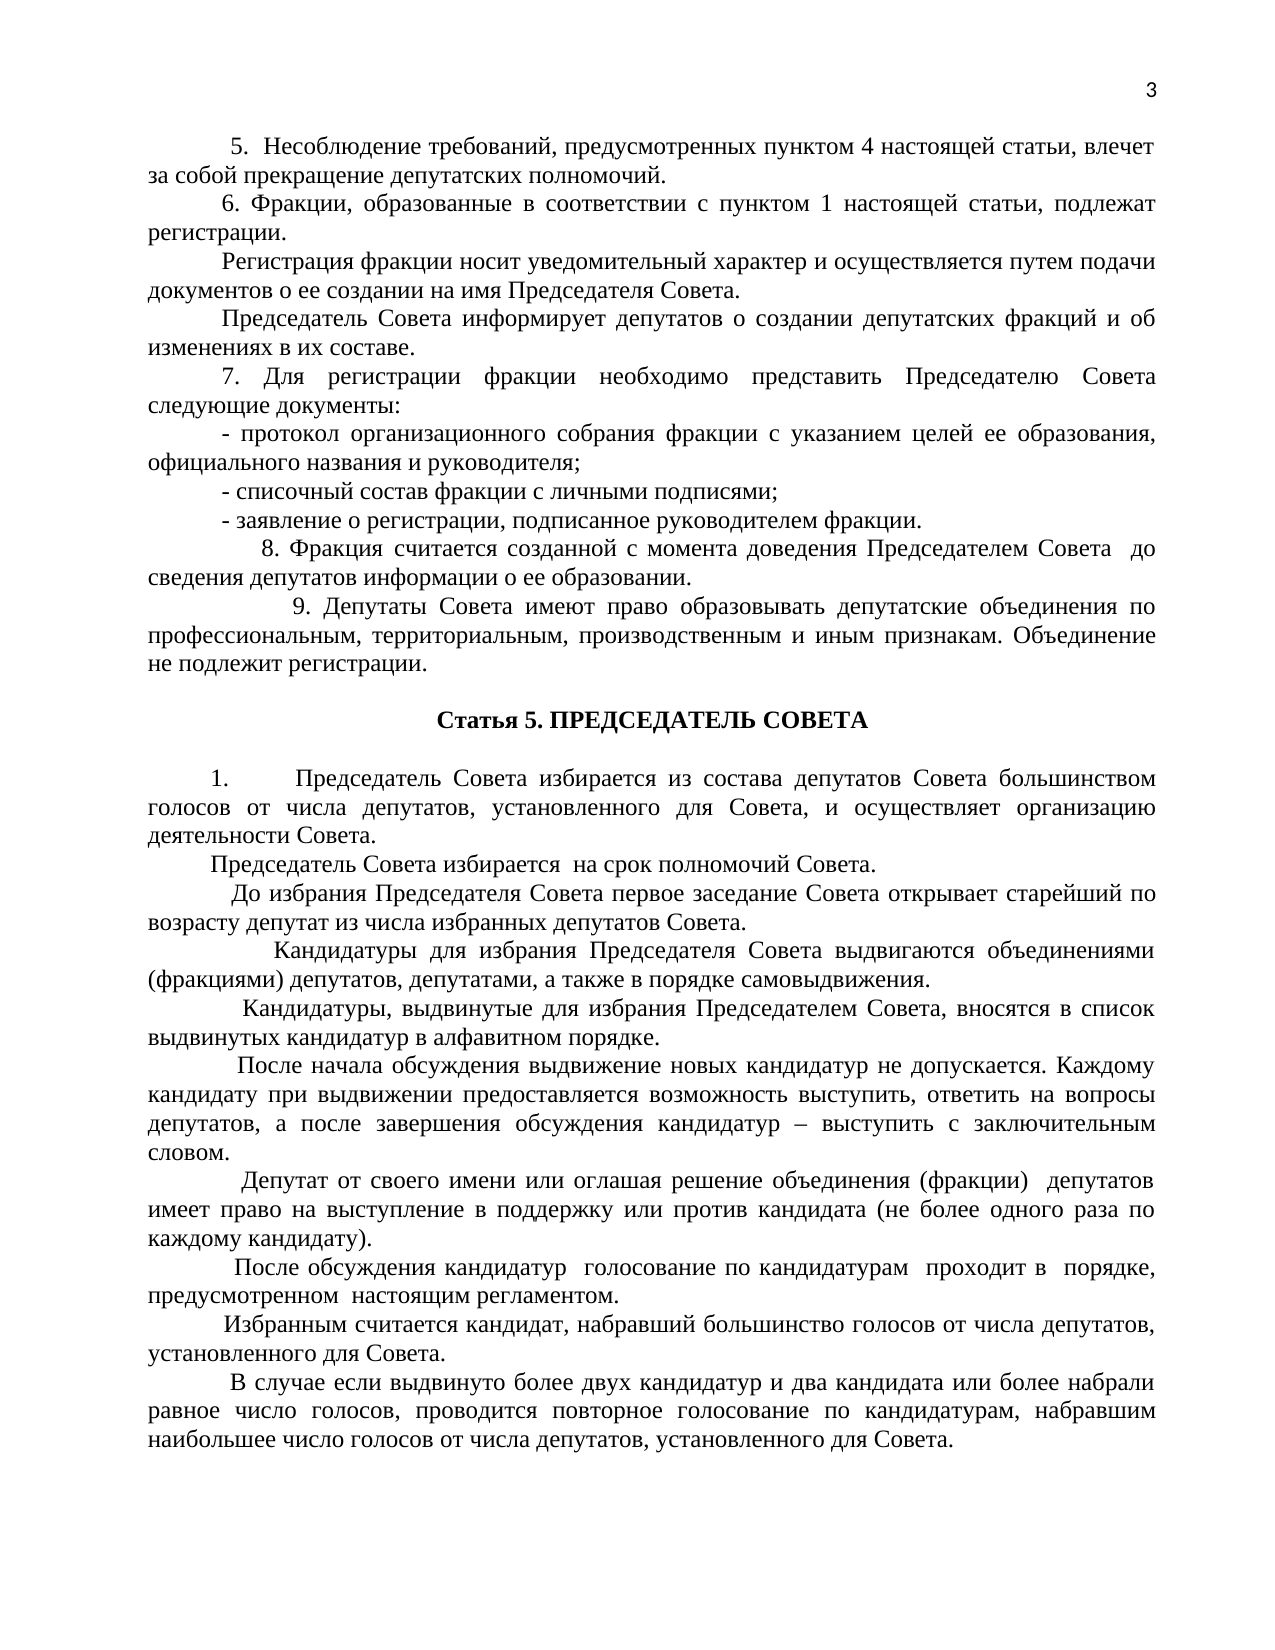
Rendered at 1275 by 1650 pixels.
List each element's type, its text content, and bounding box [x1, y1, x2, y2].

text После начала обсуждения выдвижение новых кандидатур не допускается. Каждому кандидату при выдвижении предоставляется возможность выступить, ответить на вопросы депутатов, а после завершения обсуждения кандидатур – выступить с заключительным словом. [148, 1050, 1157, 1165]
text После обсуждения кандидатур голосование по кандидатурам проходит в порядке, предусмотренном настоящим регламентом. [148, 1252, 1157, 1309]
text 6. Фракции, образованные в соответствии с пунктом 1 настоящей статьи, подлежат регистрации. [148, 188, 1157, 246]
text Председатель Совета информирует депутатов о создании депутатских фракций и об изменениях в их составе. [148, 303, 1157, 361]
text Избранным считается кандидат, набравший большинство голосов от числа депутатов, установленного для Совета. [148, 1309, 1157, 1367]
text В случае если выдвинуто более двух кандидатур и два кандидата или более набрали равное число голосов, проводится повторное голосование по кандидатурам, набравшим наибольшее число голосов от числа депутатов, установленного для Совета. [148, 1367, 1157, 1453]
text Председатель Совета избирается на срок полномочий Совета. [148, 849, 1157, 878]
list Председатель Совета избирается из состава депутатов Совета большинством голосов от числа депутатов, установленного для Совета, и осуществляет организацию деятельности Совета. [148, 763, 1157, 849]
text Статья 5. ПРЕДСЕДАТЕЛЬ СОВЕТА [148, 705, 1157, 734]
text Депутат от своего имени или оглашая решение объединения (фракции) депутатов имеет право на выступление в поддержку или против кандидата (не более одного раза по каждому кандидату). [148, 1165, 1157, 1252]
text 5. Несоблюдение требований, предусмотренных пунктом 4 настоящей статьи, влечет за собой прекращение депутатских полномочий. [148, 131, 1157, 188]
text Кандидатуры для избрания Председателя Совета выдвигаются объединениями (фракциями) депутатов, депутатами, а также в порядке самовыдвижения. [148, 935, 1157, 993]
text 7. Для регистрации фракции необходимо представить Председателю Совета следующие документы: [148, 361, 1157, 418]
text - заявление о регистрации, подписанное руководителем фракции. [148, 505, 1157, 533]
text Кандидатуры, выдвинутые для избрания Председателем Совета, вносятся в список выдвинутых кандидатур в алфавитном порядке. [148, 993, 1157, 1050]
text - протокол организационного собрания фракции с указанием целей ее образования, официального названия и руководителя; [148, 418, 1157, 476]
text 8. Фракция считается созданной с момента доведения Председателем Совета до сведения депутатов информации о ее образовании. [148, 533, 1157, 591]
text Регистрация фракции носит уведомительный характер и осуществляется путем подачи документов о ее создании на имя Председателя Совета. [148, 246, 1157, 303]
text До избрания Председателя Совета первое заседание Совета открывает старейший по возрасту депутат из числа избранных депутатов Совета. [148, 878, 1157, 935]
text 9. Депутаты Совета имеют право образовывать депутатские объединения по профессиональным, территориальным, производственным и иным признакам. Объединение не подлежит регистрации. [148, 591, 1157, 677]
text - списочный состав фракции с личными подписями; [148, 476, 1157, 505]
